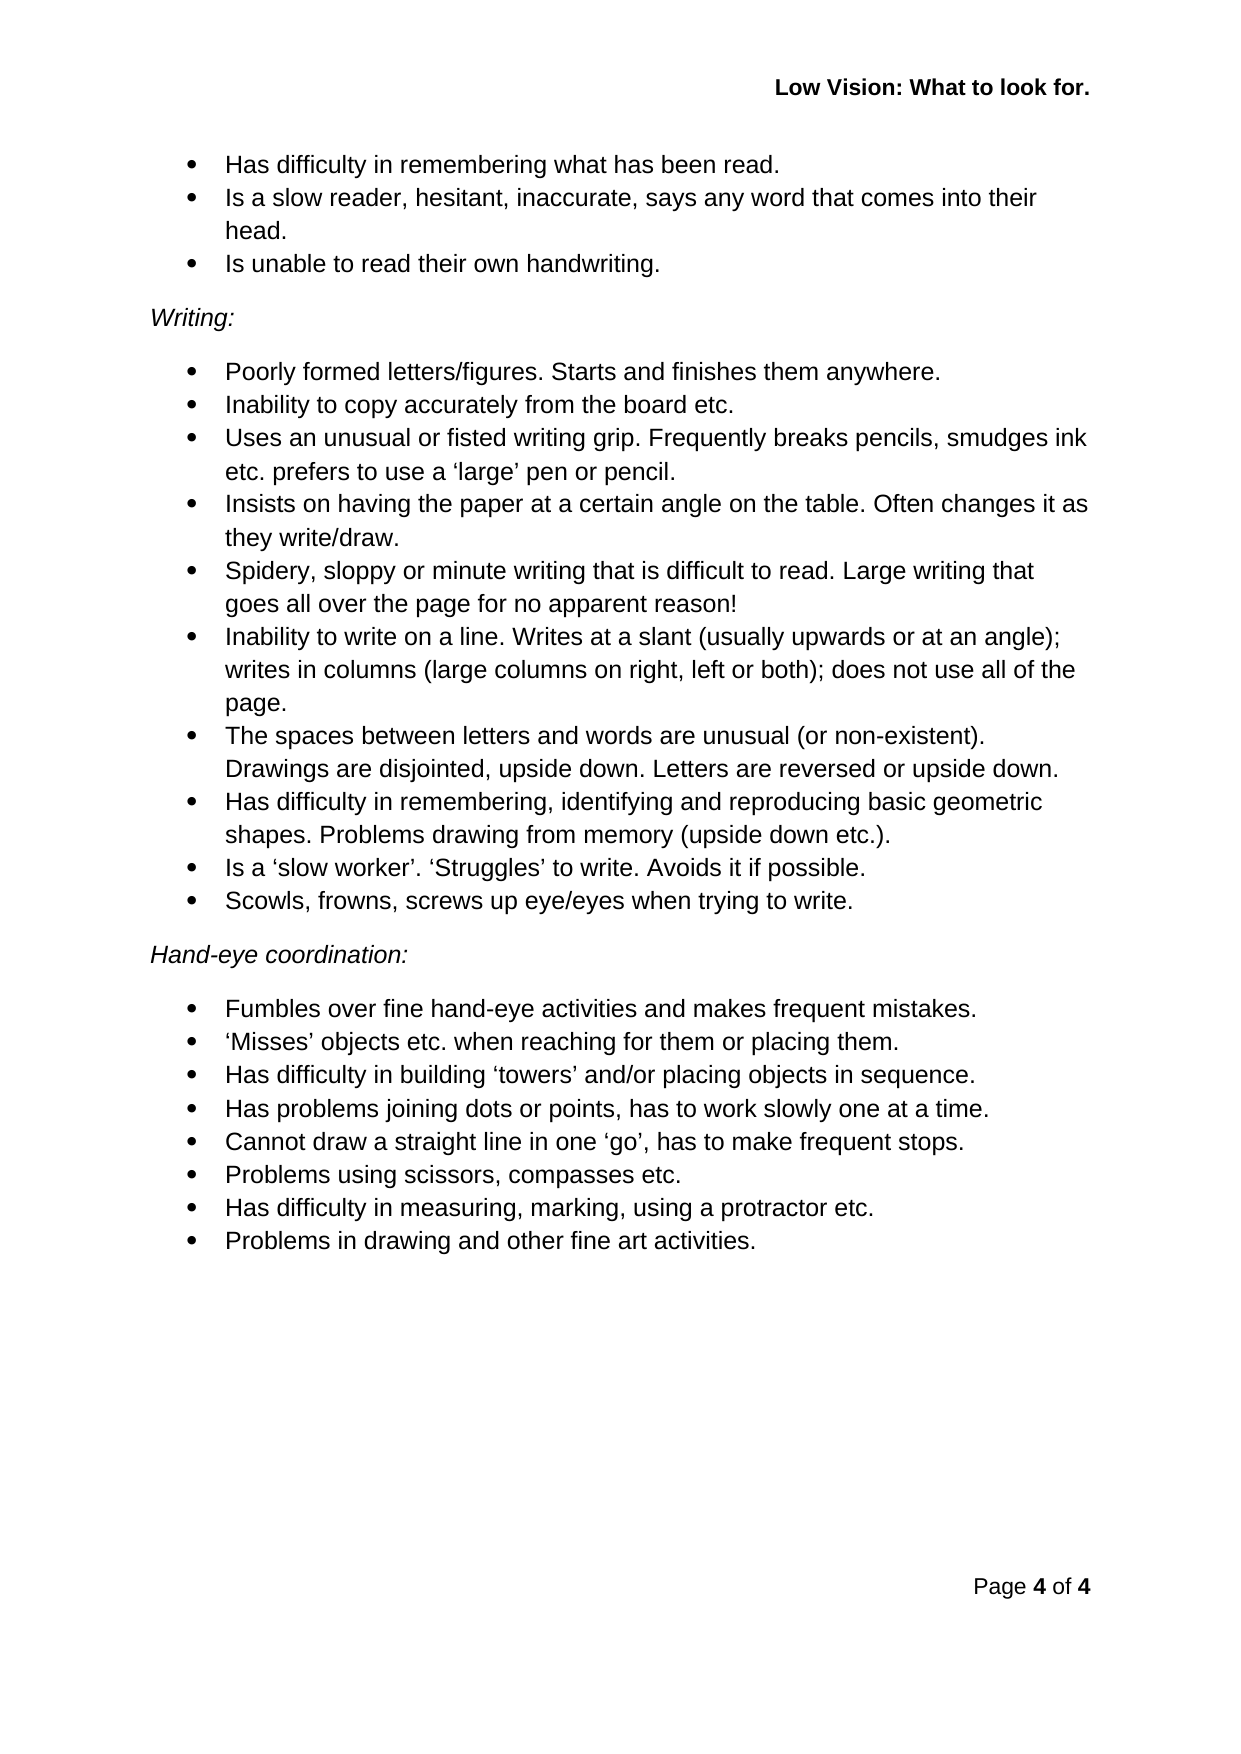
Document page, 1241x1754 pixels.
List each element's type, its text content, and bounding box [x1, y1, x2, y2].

list Has difficulty in remembering, identifying and reproducing basic geometric shapes. Problems drawing from memory (upside down etc.). [187, 787, 1090, 849]
list The spaces between letters and words are unusual (or non-existent). Drawings are disjointed, upside down. Letters are reversed or upside down. [187, 721, 1090, 783]
list Is a slow reader, hesitant, inaccurate, says any word that comes into their head. [187, 183, 1090, 245]
text Writing: [150, 303, 1090, 332]
list Insists on having the paper at a certain angle on the table. Often changes it as they write/draw. [187, 489, 1090, 551]
list Scowls, frowns, screws up eye/eyes when trying to write. [187, 886, 1090, 915]
list Has difficulty in building ‘towers’ and/or placing objects in sequence. [187, 1060, 1090, 1089]
list Is a ‘slow worker’. ‘Struggles’ to write. Avoids it if possible. [187, 853, 1090, 882]
list Uses an unusual or fisted writing grip. Frequently breaks pencils, smudges ink etc. prefers to use a ‘large’ pen or pencil. [187, 423, 1090, 485]
list Cannot draw a straight line in one ‘go’, has to make frequent stops. [187, 1127, 1090, 1156]
text Hand-eye coordination: [150, 940, 1090, 969]
list Spidery, sloppy or minute writing that is difficult to read. Large writing that goes all over the page for no apparent reason! [187, 556, 1090, 617]
list Problems in drawing and other fine art activities. [187, 1226, 1090, 1255]
list Has problems joining dots or points, has to work slowly one at a time. [187, 1093, 1090, 1122]
list Fumbles over fine hand-eye activities and makes frequent mistakes. [187, 994, 1090, 1023]
list Inability to write on a line. Writes at a slant (usually upwards or at an angle); writes in columns (large columns on right, left or both); does not use all of the page. [187, 622, 1090, 717]
list Problems using scissors, compasses etc. [187, 1160, 1090, 1189]
list Poorly formed letters/figures. Starts and finishes them anywhere. [187, 357, 1090, 386]
list ‘Misses’ objects etc. when reaching for them or placing them. [187, 1027, 1090, 1056]
list Is unable to read their own handwriting. [187, 249, 1090, 278]
list Inability to copy accurately from the board etc. [187, 390, 1090, 419]
list Has difficulty in remembering what has been read. [187, 150, 1090, 179]
list Has difficulty in measuring, marking, using a protractor etc. [187, 1193, 1090, 1222]
